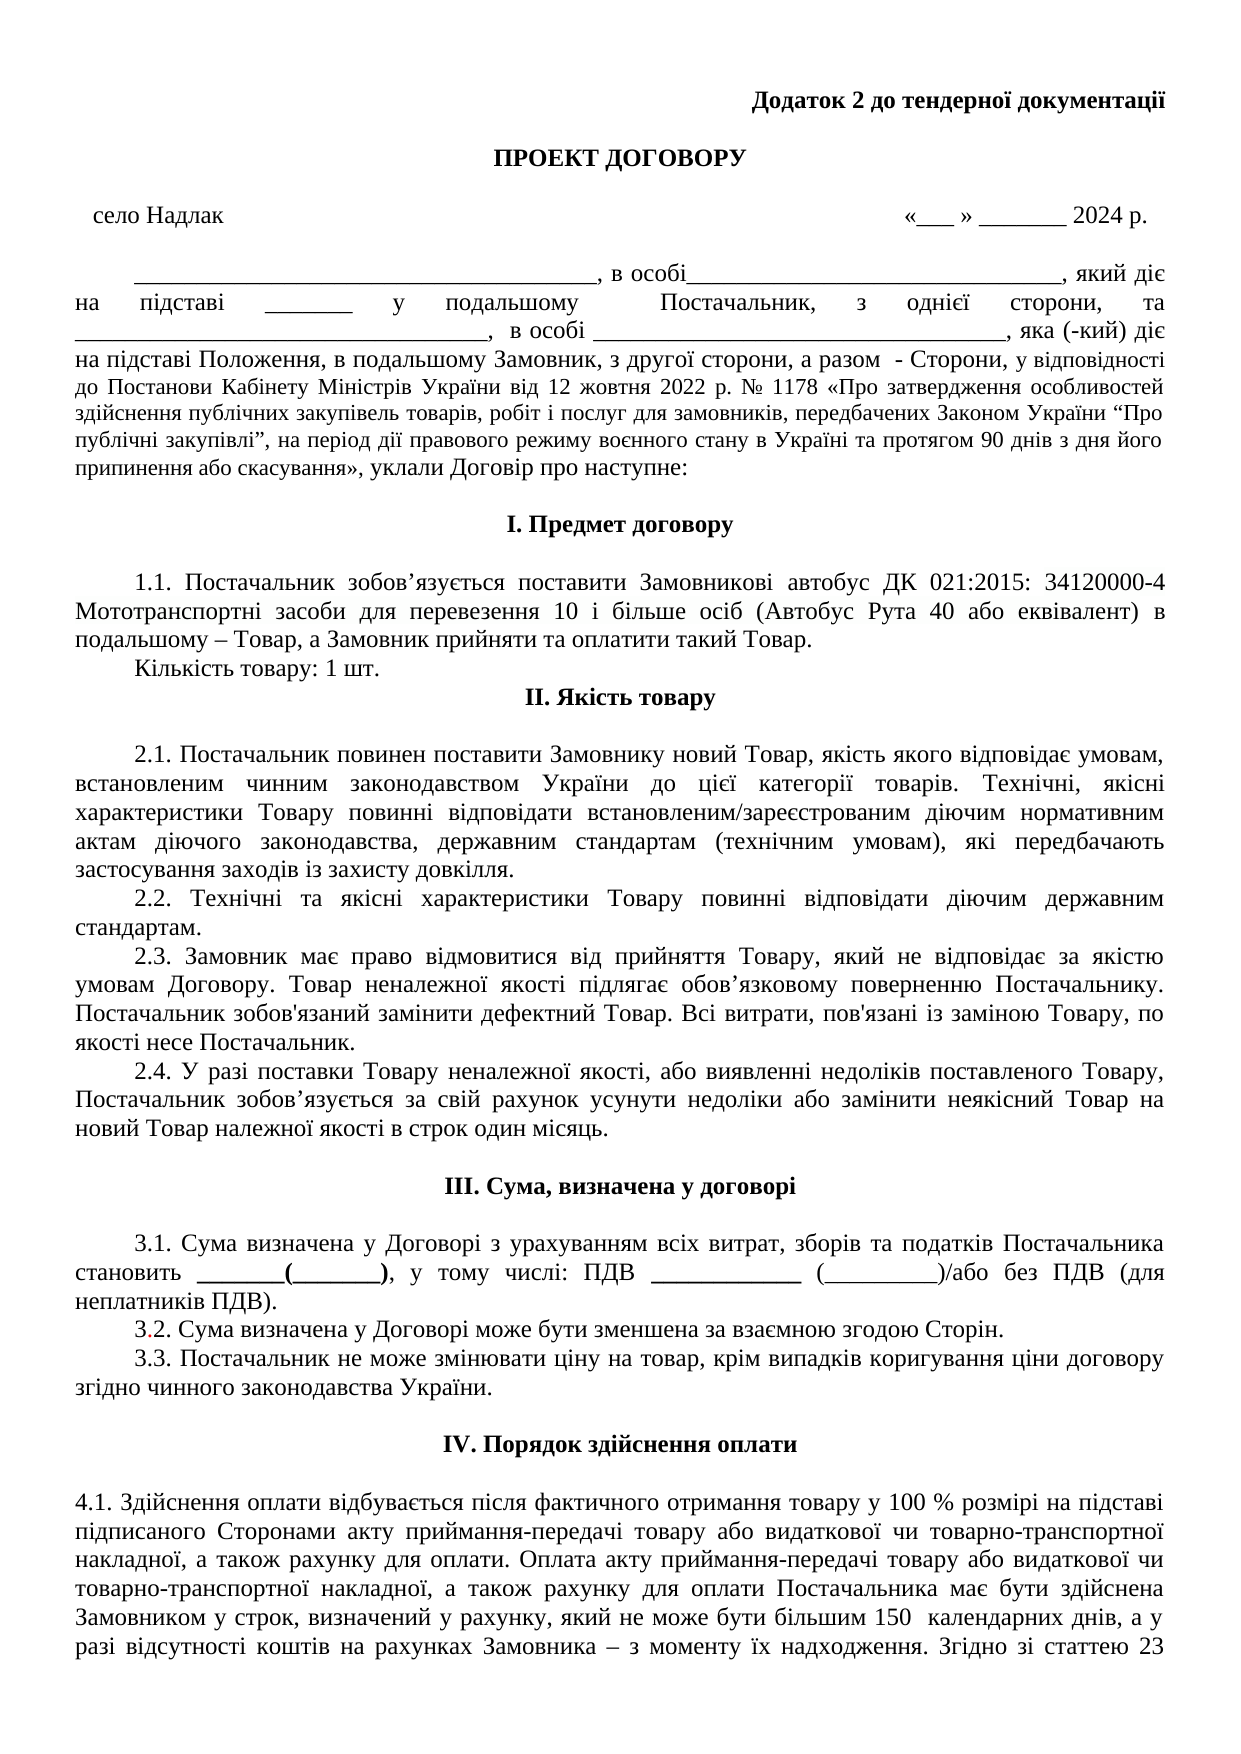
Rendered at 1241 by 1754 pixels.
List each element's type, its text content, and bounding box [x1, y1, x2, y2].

text Кількість товару: 1 шт. [75, 653, 1165, 682]
text Додаток 2 до тендерної документації [75, 85, 1165, 114]
text 2.4. У разі поставки Товару неналежної якості, або виявленні недоліків поставленого Товару, Постачальник зобов’язується за свій рахунок усунути недоліки або замінити неякісний Товар на новий Товар належної якості в строк один місяць. [75, 1056, 1165, 1142]
text 3.1. Сума визначена у Договорі з урахуванням всіх витрат, зборів та податків Постачальника становить _______(_______), у тому числі: ПДВ ____________ (_________)/або без ПДВ (для неплатників ПДВ). [75, 1228, 1165, 1314]
text 2.3. Замовник має право відмовитися від прийняття Товару, який не відповідає за якістю умовам Договору. Товар неналежної якості підлягає обов’язковому поверненню Постачальнику. Постачальник зобов'язаний замінити дефектний Товар. Всі витрати, пов'язані із заміною Товару, по якості несе Постачальник. [75, 941, 1165, 1056]
text ПРОЕКТ ДОГОВОРУ [75, 143, 1165, 172]
text 3.2. Сума визначена у Договорі може бути зменшена за взаємною згодою Сторін. [75, 1314, 1165, 1343]
text III. Сума, визначена у договорі [75, 1171, 1165, 1199]
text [75, 1487, 1165, 1659]
text 2.2. Технічні та якісні характеристики Товару повинні відповідати діючим державним стандартам. [75, 883, 1165, 941]
text _____________________________________, в особі______________________________, який діє на підставі _______ у подальшому Постачальник, з однієї сторони, та _________________________________, в особі _________________________________, яка (-кий) діє на підставі Положення, в подальшому Замовник, з другої сторони, а разом - Сторони, у відповідності до Постанови Кабінету Міністрів України від 12 жовтня 2022 р. № 1178 «Про затвердження особливостей здійснення публічних закупівель товарів, робіт і послуг для замовників, передбачених Законом України “Про публічні закупівлі”, на період дії правового режиму воєнного стану в Україні та протягом 90 днів з дня його припинення або скасування», уклали Договір про наступне: [75, 258, 1165, 481]
text IV. Порядок здійснення оплати [75, 1429, 1165, 1458]
text 1.1. Постачальник зобов’язується поставити Замовникові автобус ДК 021:2015: 34120000-4 Мототранспортні засоби для перевезення 10 і більше осіб (Автобус Рута 40 або еквівалент) в подальшому – Товар, а Замовник прийняти та оплатити такий Товар. [75, 596, 1165, 653]
text II. Якість товару [75, 682, 1165, 711]
text 3.3. Постачальник не може змінювати ціну на товар, крім випадків коригування ціни договору згідно чинного законодавства України. [75, 1343, 1165, 1401]
text 2.1. Постачальник повинен поставити Замовнику новий Товар, якість якого відповідає умовам, встановленим чинним законодавством України до цієї категорії товарів. Технічні, якісні характеристики Товару повинні відповідати встановленим/зареєстрованим діючим нормативним актам діючого законодавства, державним стандартам (технічним умовам), які передбачають застосування заходів із захисту довкілля. [75, 739, 1165, 883]
text 1.1. Постачальник зобов’язується поставити Замовникові автобус ДК 021:2015: 34120000-4 Мототранспортні засоби для перевезення 10 і більше осіб (Автобус Рута 40 або еквівалент) в подальшому – Товар, а Замовник прийняти та оплатити такий Товар. [75, 567, 883, 596]
list І. Предмет договору [75, 509, 1165, 538]
text село Надлак «___ » _______ 2024 р. [75, 200, 1165, 229]
